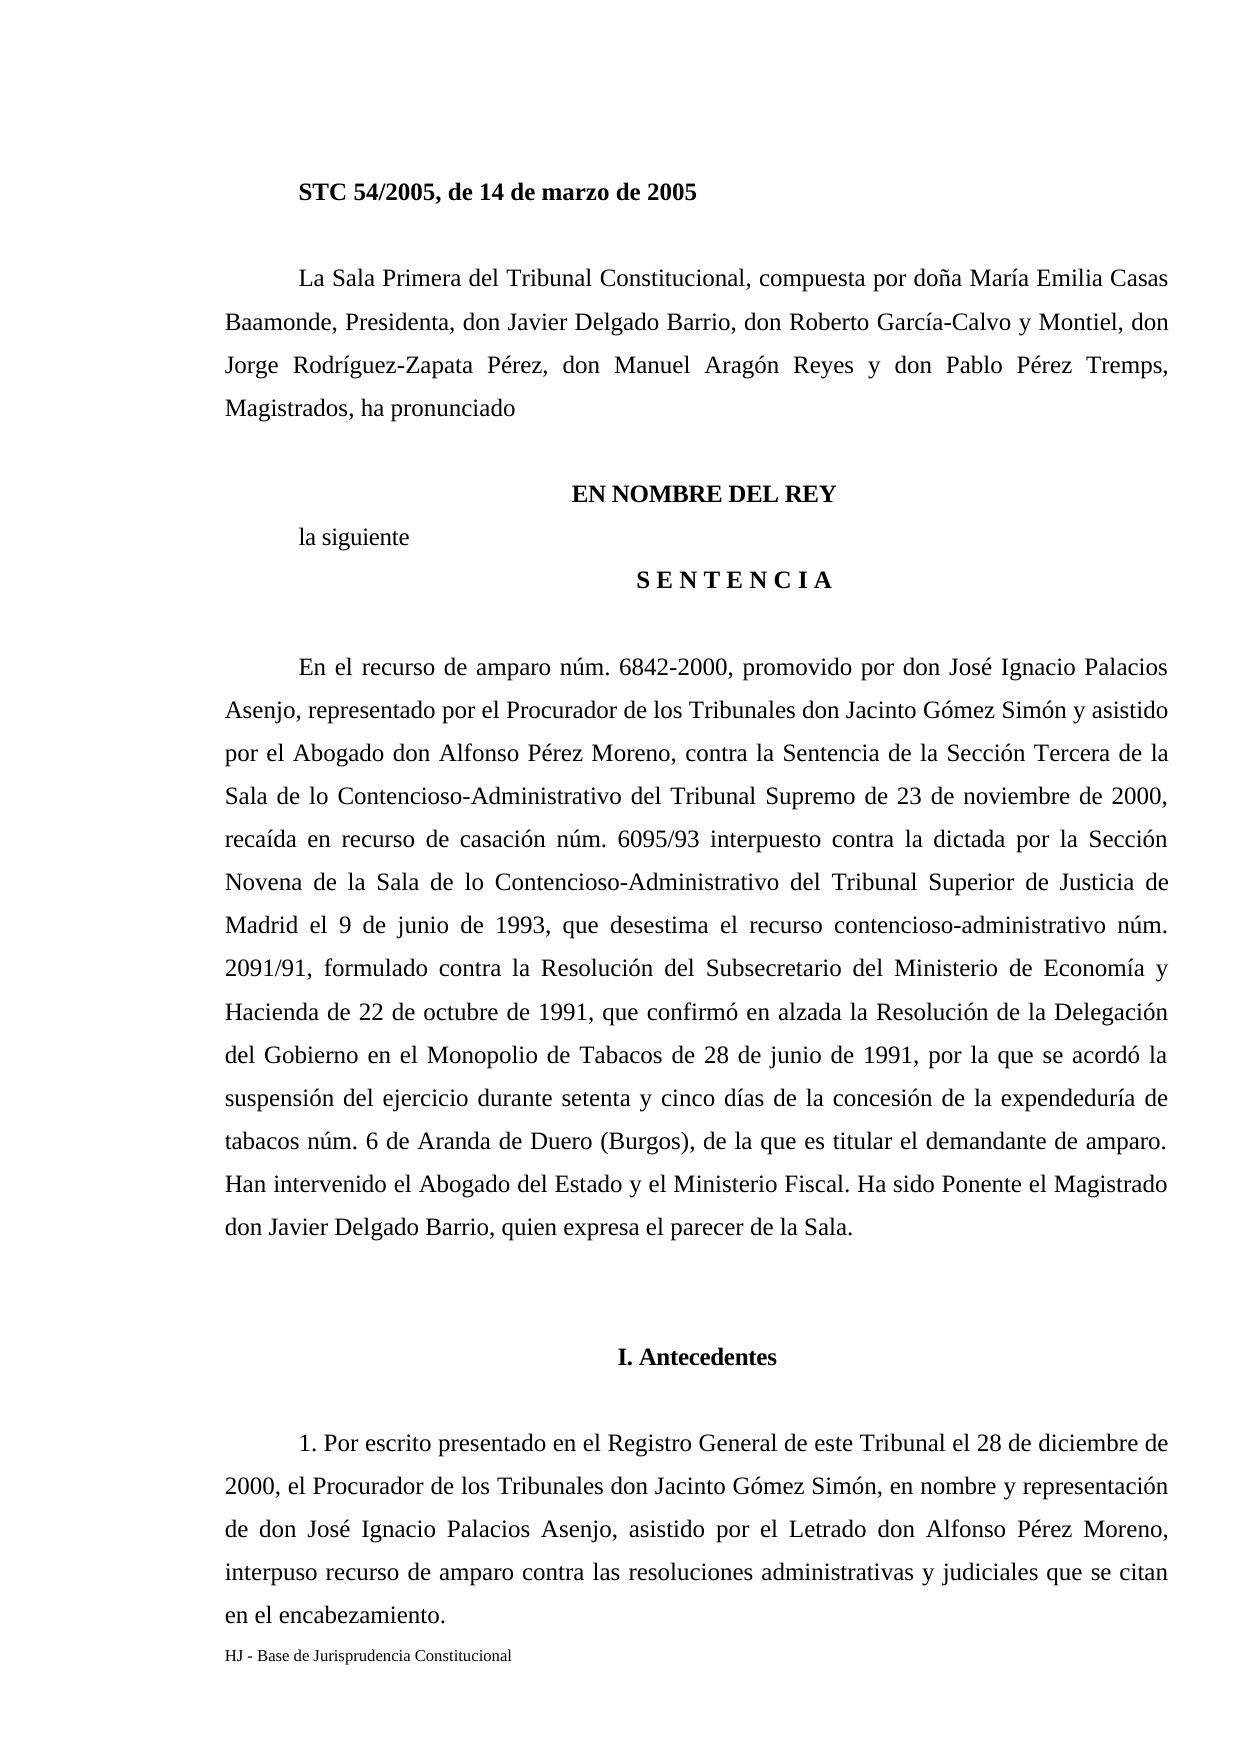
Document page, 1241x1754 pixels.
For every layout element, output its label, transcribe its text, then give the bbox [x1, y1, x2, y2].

text 1. Por escrito presentado en el Registro General de este Tribunal el 28 de diciembre de 2000, el Procurador de los Tribunales don Jacinto Gómez Simón, en nombre y representación de don José Ignacio Palacios Asenjo, asistido por el Letrado don Alfonso Pérez Moreno, interpuso recurso de amparo contra las resoluciones administrativas y judiciales que se citan en el encabezamiento. [224, 1428, 1169, 1629]
text En el recurso de amparo núm. 6842-2000, promovido por don José Ignacio Palacios Asenjo, representado por el Procurador de los Tribunales don Jacinto Gómez Simón y asistido por el Abogado don Alfonso Pérez Moreno, contra la Sentencia de la Sección Tercera de la Sala de lo Contencioso-Administrativo del Tribunal Supremo de 23 de noviembre de 2000, recaída en recurso de casación núm. 6095/93 interpuesto contra la dictada por la Sección Novena de la Sala de lo Contencioso-Administrativo del Tribunal Superior de Justicia de Madrid el 9 de junio de 1993, que desestima el recurso contencioso-administrativo núm. 2091/91, formulado contra la Resolución del Subsecretario del Ministerio de Economía y Hacienda de 22 de octubre de 1991, que confirmó en alzada la Resolución de la Delegación del Gobierno en el Monopolio de Tabacos de 28 de junio de 1991, por la que se acordó la suspensión del ejercicio durante setenta y cinco días de la concesión de la expendeduría de tabacos núm. 6 de Aranda de Duero (Burgos), de la que es titular el demandante de amparo. Han intervenido el Abogado del Estado y el Ministerio Fiscal. Ha sido Ponente el Magistrado don Javier Delgado Barrio, quien expresa el parecer de la Sala. [224, 652, 1169, 1241]
text La Sala Primera del Tribunal Constitucional, compuesta por doña María Emilia Casas Baamonde, Presidenta, don Javier Delgado Barrio, don Roberto García-Calvo y Montiel, don Jorge Rodríguez-Zapata Pérez, don Manuel Aragón Reyes y don Pablo Pérez Tremps, Magistrados, ha pronunciado [224, 263, 1169, 422]
text I. Antecedentes [224, 1342, 1169, 1370]
text la siguiente [224, 522, 1110, 551]
text STC 54/2005, de 14 de marzo de 2005 [224, 177, 1169, 206]
text S E N T E N C I A [224, 565, 1169, 594]
text EN NOMBRE DEL REY [224, 479, 1110, 508]
